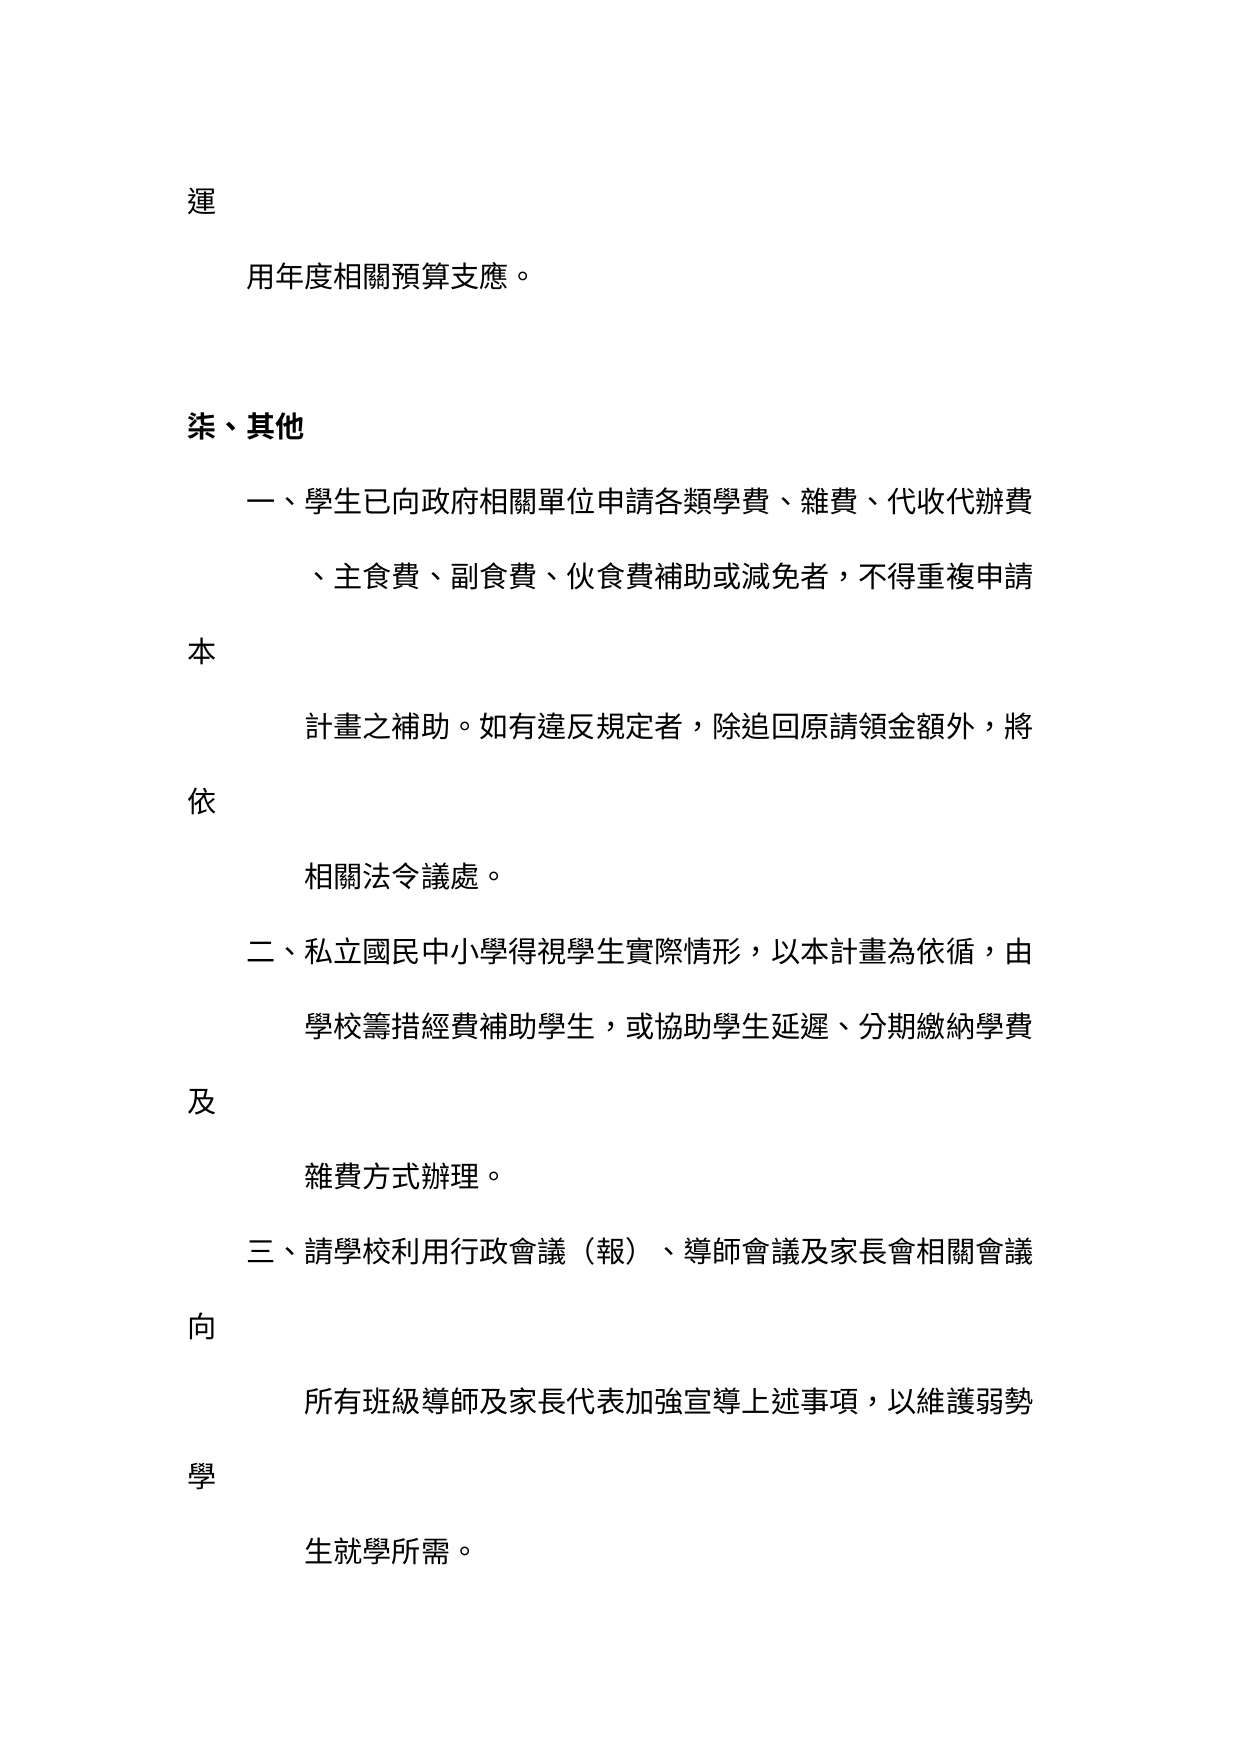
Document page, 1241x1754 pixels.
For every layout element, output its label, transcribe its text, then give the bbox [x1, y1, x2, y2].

text 學校籌措經費補助學生，或協助學生延遲、分期繳納學費及 [187, 987, 1053, 1137]
text 柒、其他 [187, 387, 1053, 462]
text 雜費方式辦理。 [187, 1137, 1053, 1212]
text 生就學所需。 [187, 1512, 1053, 1587]
text 三、請學校利用行政會議（報）、導師會議及家長會相關會議向 [187, 1212, 1053, 1362]
text 相關法令議處。 [187, 837, 1053, 912]
text 二、私立國民中小學得視學生實際情形，以本計畫為依循，由 [187, 912, 1053, 987]
text 、主食費、副食費、伙食費補助或減免者，不得重複申請本 [187, 537, 1053, 687]
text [187, 162, 1053, 237]
text 計畫之補助。如有違反規定者，除追回原請領金額外，將依 [187, 687, 1053, 837]
text 一、學生已向政府相關單位申請各類學費、雜費、代收代辦費 [187, 462, 1053, 537]
text 用年度相關預算支應。 [187, 237, 1053, 312]
text 所有班級導師及家長代表加強宣導上述事項，以維護弱勢學 [187, 1362, 1053, 1512]
